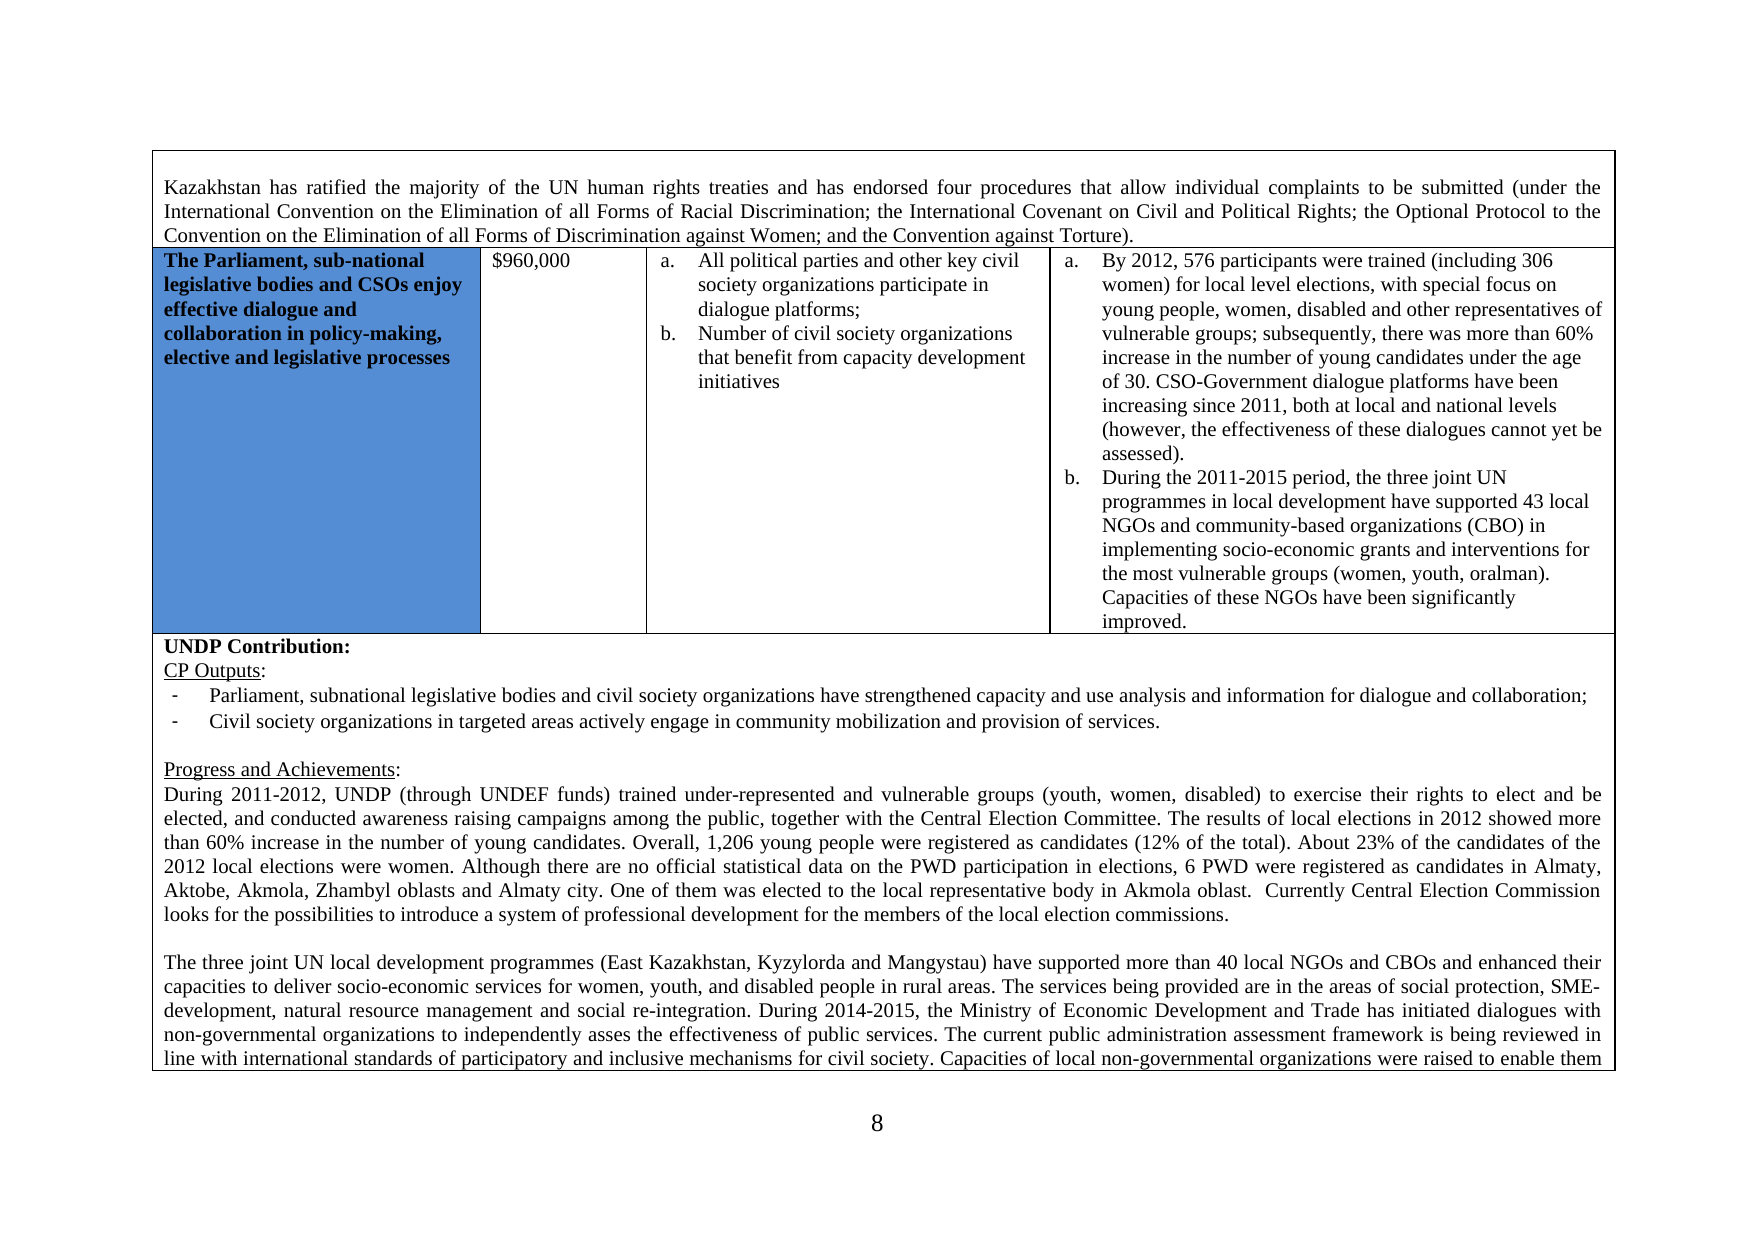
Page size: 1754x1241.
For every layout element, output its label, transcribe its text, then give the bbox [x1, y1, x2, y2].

table_cell The Parliament, sub-national legislative bodies and CSOs enjoy effective dialogue and collaboration in policy-making, elective and legislative processes [153, 248, 480, 633]
table_cell $960,000 [481, 248, 646, 633]
table_cell All political parties and other key civil society organizations participate in dialogue platforms; Number of civil society organizations that benefit from capacity development initiatives [647, 248, 1049, 633]
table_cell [153, 634, 1614, 1070]
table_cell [153, 151, 1614, 247]
table_cell By 2012, 576 participants were trained (including 306 women) for local level elections, with special focus on young people, women, disabled and other representatives of vulnerable groups; subsequently, there was more than 60% increase in the number of young candidates under the age of 30. CSO-Government dialogue platforms have been increasing since 2011, both at local and national levels (however, the effectiveness of these dialogues cannot yet be assessed). During the 2011-2015 period, the three joint UN programmes in local development have supported 43 local NGOs and community-based organizations (CBO) in implementing socio-economic grants and interventions for the most vulnerable groups (women, youth, oralman). Capacities of these NGOs have been significantly improved. [1051, 248, 1614, 633]
